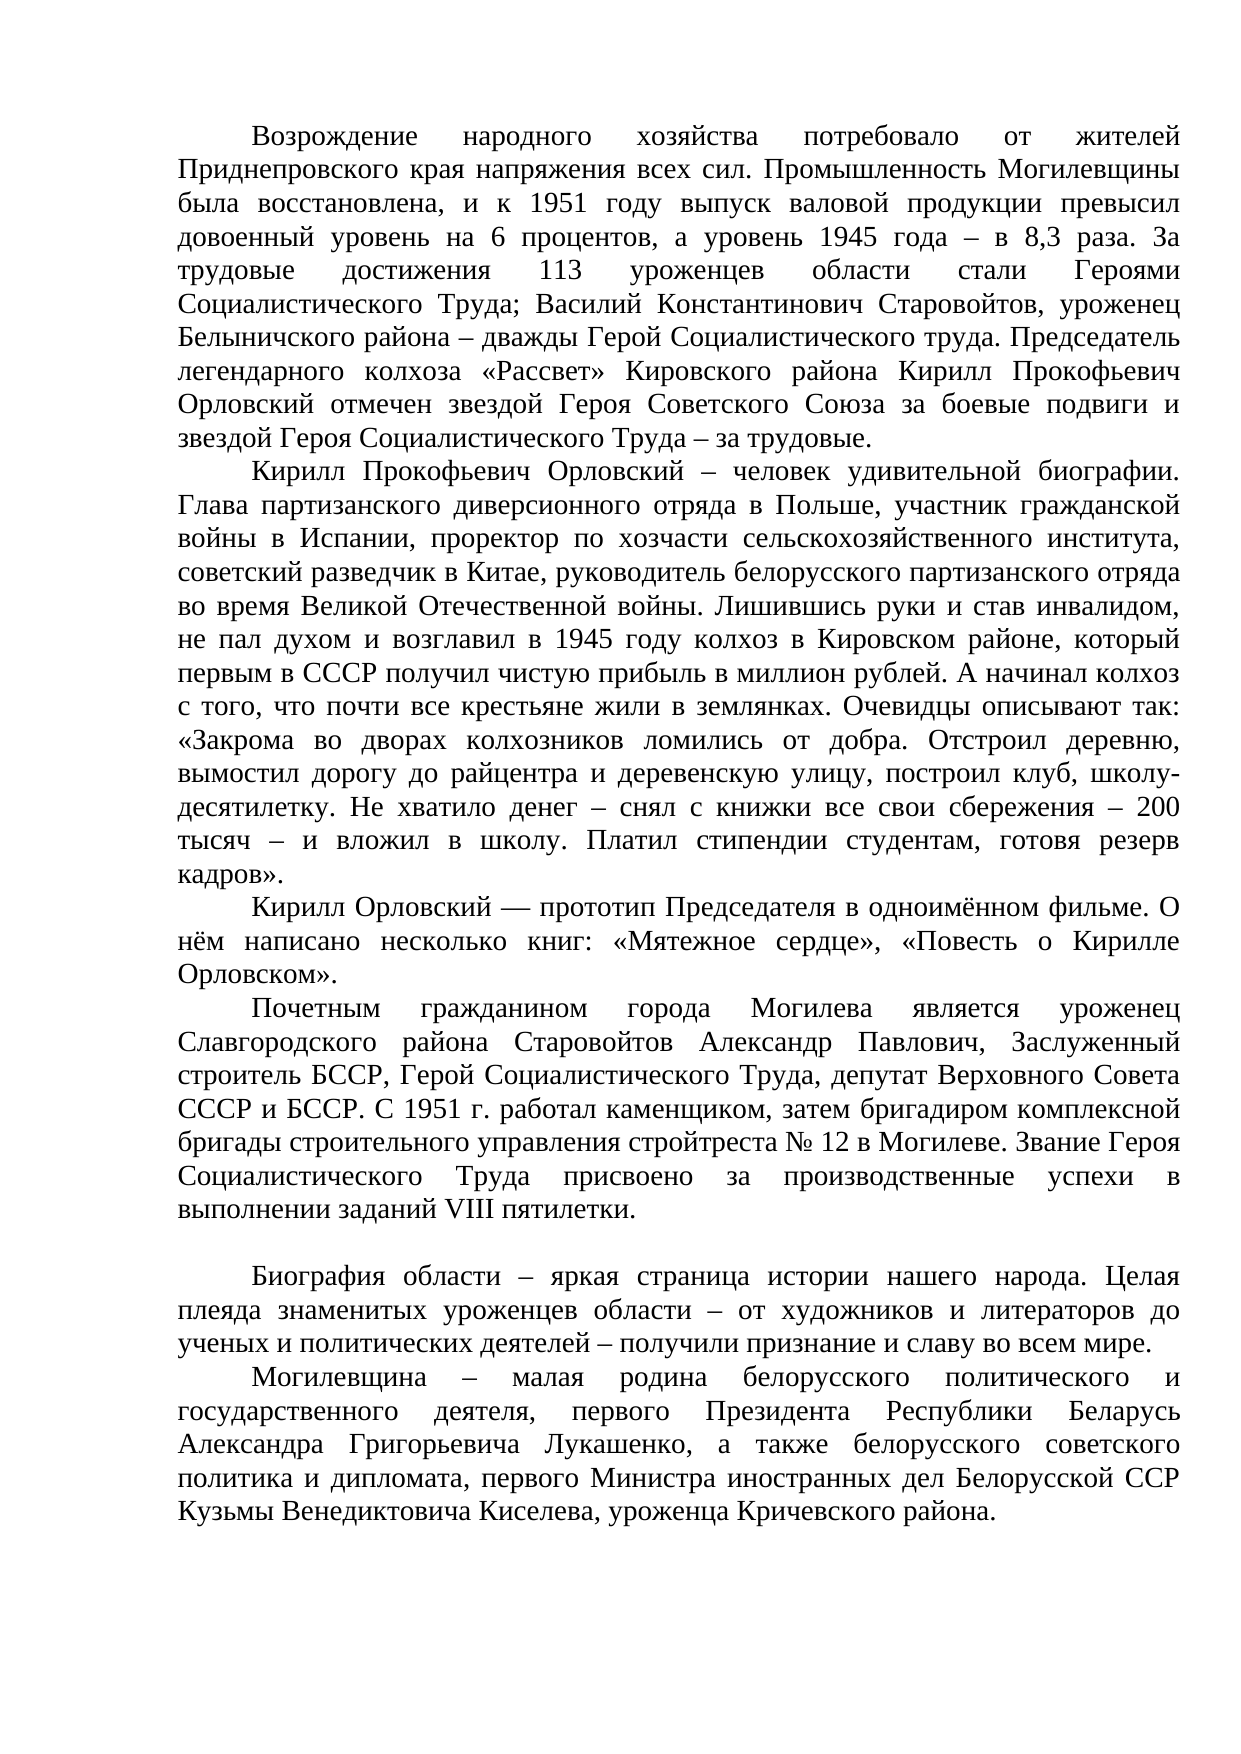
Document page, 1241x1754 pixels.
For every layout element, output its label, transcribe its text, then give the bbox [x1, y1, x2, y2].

text Почетным гражданином города Могилева является уроженец Славгородского района Старовойтов Александр Павлович, Заслуженный строитель БССР, Герой Социалистического Труда, депутат Верховного Совета СССР и БССР. С 1951 г. работал каменщиком, затем бригадиром комплексной бригады строительного управления стройтреста № 12 в Могилеве. Звание Героя Социалистического Труда присвоено за производственные успехи в выполнении заданий VIII пятилетки. [177, 990, 1181, 1225]
text Биография области – яркая страница истории нашего народа. Целая плеяда знаменитых уроженцев области – от художников и литераторов до ученых и политических деятелей – получили признание и славу во всем мире. [177, 1258, 1181, 1359]
text Возрождение народного хозяйства потребовало от жителей Приднепровского края напряжения всех сил. Промышленность Могилевщины была восстановлена, и к 1951 году выпуск валовой продукции превысил довоенный уровень на 6 процентов, а уровень 1945 года – в 8,3 раза. За трудовые достижения 113 уроженцев области стали Героями Социалистического Труда; Василий Константинович Старовойтов, уроженец Белыничского района – дважды Герой Социалистического труда. Председатель легендарного колхоза «Рассвет» Кировского района Кирилл Прокофьевич Орловский отмечен звездой Героя Советского Союза за боевые подвиги и звездой Героя Социалистического Труда – за трудовые. [177, 118, 1181, 453]
text Кирилл Орловский — прототип Председателя в одноимённом фильме. О нём написано несколько книг: «Мятежное сердце», «Повесть о Кирилле Орловском». [177, 889, 1181, 990]
text Могилевщина – малая родина белорусского политического и государственного деятеля, первого Президента Республики Беларусь Александра Григорьевича Лукашенко, а также белорусского советского политика и дипломата, первого Министра иностранных дел Белорусской ССР Кузьмы Венедиктовича Киселева, уроженца Кричевского района. [177, 1359, 1181, 1527]
text Кирилл Прокофьевич Орловский – человек удивительной биографии. Глава партизанского диверсионного отряда в Польше, участник гражданской войны в Испании, проректор по хозчасти сельскохозяйственного института, советский разведчик в Китае, руководитель белорусского партизанского отряда во время Великой Отечественной войны. Лишившись руки и став инвалидом, не пал духом и возглавил в 1945 году колхоз в Кировском районе, который первым в СССР получил чистую прибыль в миллион рублей. А начинал колхоз с того, что почти все крестьяне жили в землянках. Очевидцы описывают так: «Закрома во дворах колхозников ломились от добра. Отстроил деревню, вымостил дорогу до райцентра и деревенскую улицу, построил клуб, школу-десятилетку. Не хватило денег – снял с книжки все свои сбережения – 200 тысяч – и вложил в школу. Платил стипендии студентам, готовя резерв кадров». [177, 453, 1181, 889]
